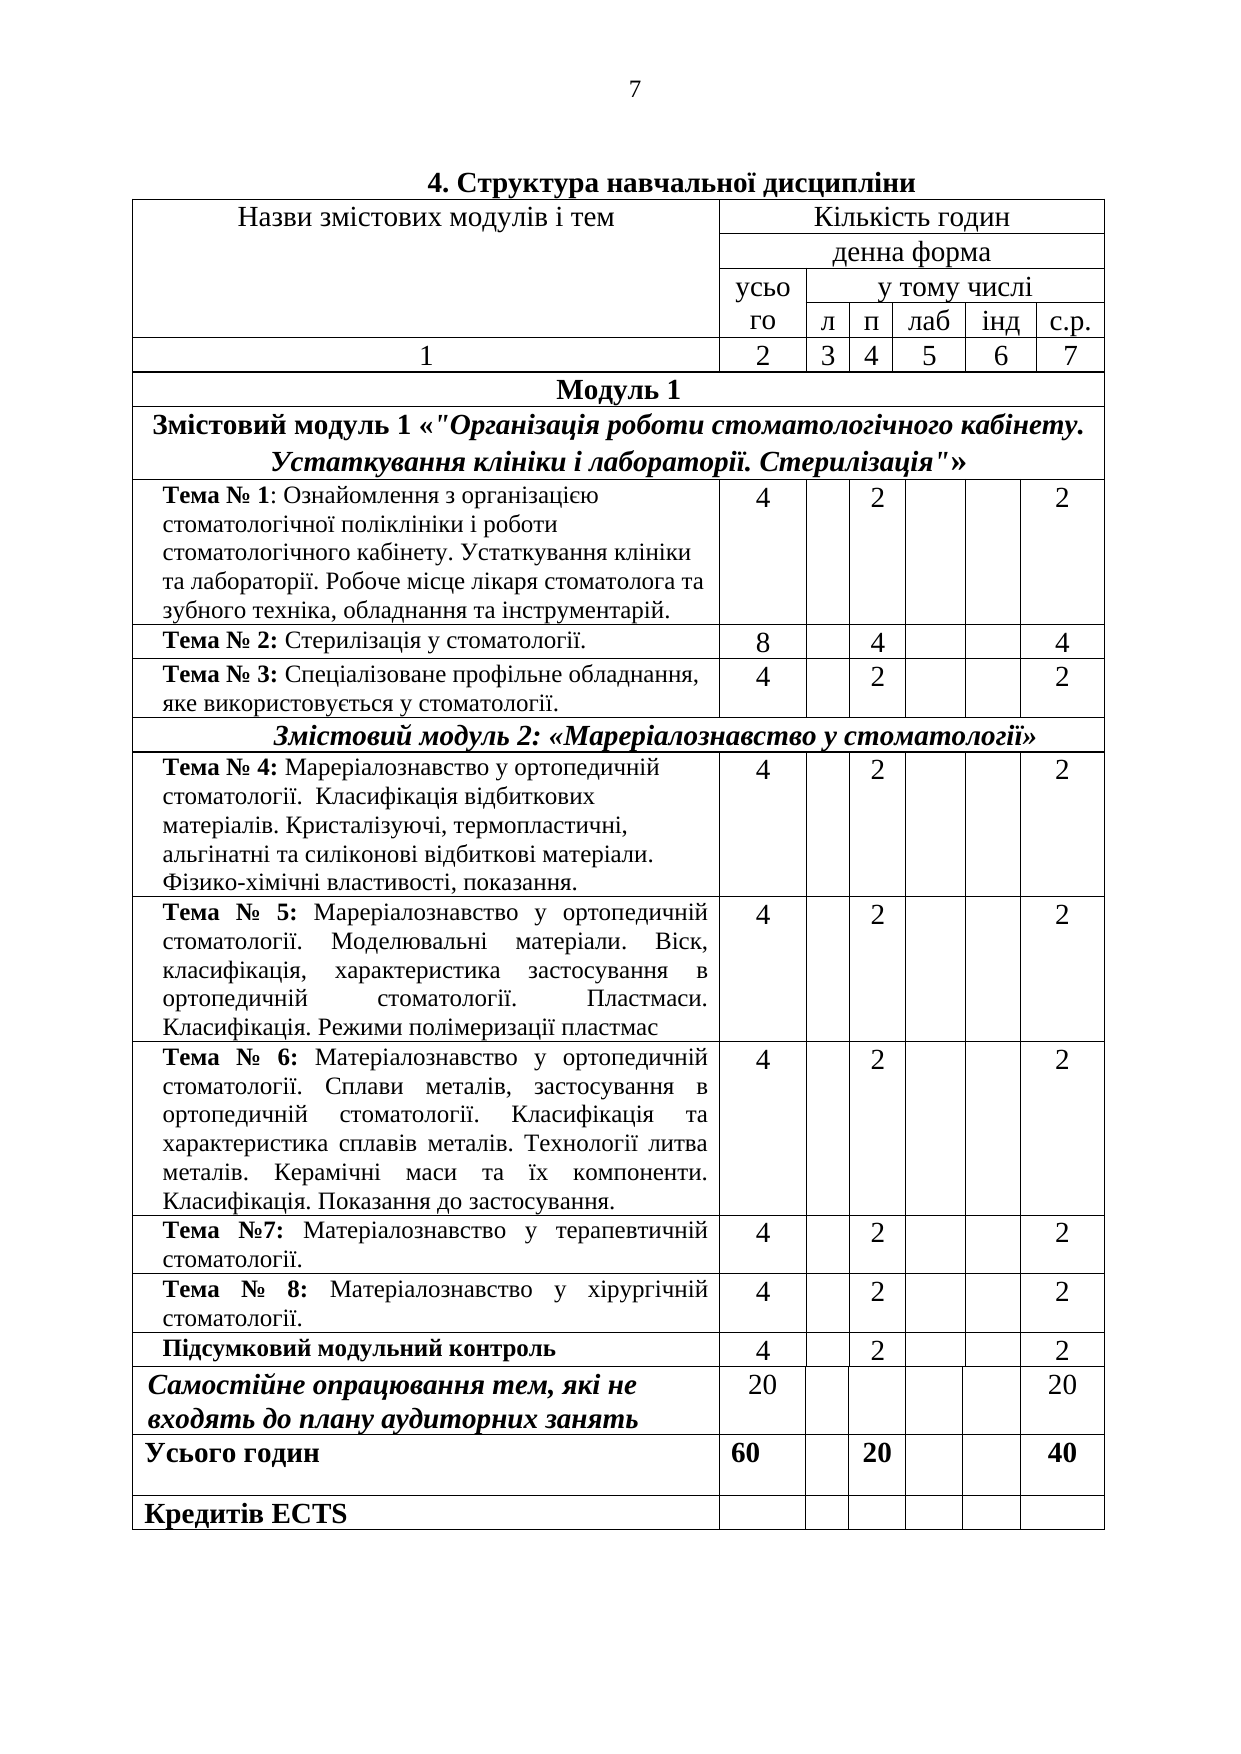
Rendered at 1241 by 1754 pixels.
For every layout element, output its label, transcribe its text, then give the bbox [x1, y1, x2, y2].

table_header Назви змістових модулів і тем [133, 200, 719, 337]
table_cell [966, 897, 1020, 1041]
table_cell 20 [849, 1435, 905, 1495]
table_cell 2 [1021, 1216, 1104, 1273]
table_cell 2 [1021, 1274, 1104, 1332]
table_cell [906, 1496, 962, 1529]
table_cell [906, 753, 965, 896]
table_cell 2 [850, 897, 905, 1041]
table_cell 2 [850, 1042, 905, 1214]
table_cell Самостійне опрацювання тем, які не входять до плану аудиторних занять [133, 1367, 719, 1434]
table_cell л [807, 303, 849, 337]
table_cell 2 [850, 659, 905, 717]
table_cell [806, 1367, 848, 1434]
table_cell [963, 1496, 1020, 1529]
table_cell 4 [720, 1042, 806, 1214]
table_cell [807, 659, 849, 717]
table_cell 2 [850, 1274, 905, 1332]
table_cell [807, 625, 849, 658]
table_cell [963, 1367, 1020, 1434]
table_cell [807, 1216, 849, 1273]
table_cell 4 [720, 659, 806, 717]
table_cell [906, 1042, 965, 1214]
table_cell Підсумковий модульний контроль [133, 1333, 719, 1366]
table_cell 2 [1021, 897, 1104, 1041]
table_cell 5 [893, 338, 965, 371]
table_cell [720, 1496, 805, 1529]
table_cell 3 [807, 338, 849, 371]
table_cell [806, 1496, 848, 1529]
table_cell [906, 1216, 965, 1273]
table_cell лаб [893, 303, 965, 337]
table_cell 40 [1021, 1435, 1104, 1495]
table_cell 60 [720, 1435, 805, 1495]
table_cell 20 [1021, 1367, 1104, 1434]
table_cell Тема № 4: Мареріалознавство у ортопедичній стоматології. Класифікація відбиткових матеріалів. Кристалізуючі, термопластичні, альгінатні та силіконові відбиткові матеріали. Фізико-хімічні властивості, показання. [133, 753, 719, 896]
table_cell [807, 480, 849, 624]
table_cell [966, 625, 1020, 658]
table_cell [966, 1216, 1020, 1273]
table_cell [963, 1435, 1020, 1495]
table_header Кількість годин [720, 200, 1104, 233]
table_cell 7 [1037, 338, 1104, 371]
table_cell [966, 1042, 1020, 1214]
table_cell інд [966, 303, 1036, 337]
table_cell 4 [850, 625, 905, 658]
table_cell [966, 480, 1020, 624]
table_cell [807, 1042, 849, 1214]
table_cell 2 [1021, 1042, 1104, 1214]
table_cell [807, 1274, 849, 1332]
table_cell 6 [966, 338, 1036, 371]
table_cell [849, 1367, 905, 1434]
table_cell [807, 897, 849, 1041]
table_cell [807, 1333, 849, 1366]
table_cell 2 [850, 753, 905, 896]
table_cell [906, 1367, 962, 1434]
table_cell 4 [720, 897, 806, 1041]
table_cell [906, 625, 965, 658]
table_cell [906, 659, 965, 717]
table_cell [966, 1274, 1020, 1332]
table_cell Кредитів ECTS [133, 1496, 719, 1529]
table_cell [906, 1274, 965, 1332]
table_cell 2 [850, 480, 905, 624]
table_cell Тема №7: Матеріалознавство у терапевтичній стоматології. [133, 1216, 719, 1273]
table_cell Тема № 5: Мареріалознавство у ортопедичній стоматології. Моделювальні матеріали. Віск, класифікація, характеристика застосування в ортопедичній стоматології. Пластмаси. Класифікація. Режими полімеризації пластмас [133, 897, 719, 1041]
table_cell 2 [850, 1216, 905, 1273]
table_cell 4 [720, 1333, 806, 1366]
table_cell [849, 1496, 905, 1529]
table_cell Змістовий модуль 1 «"Організація роботи стоматологічного кабінету. Устаткування клініки і лабораторії. Стерилізація"» [133, 407, 1104, 479]
text 4. Структура навчальної дисципліни [118, 165, 1152, 198]
table_cell 4 [720, 753, 806, 896]
table_cell Тема № 3: Спеціалізоване профільне обладнання, яке використовується у стоматології. [133, 659, 719, 717]
table_cell [906, 897, 965, 1041]
table_cell 4 [720, 1216, 806, 1273]
table_cell [966, 659, 1020, 717]
table_cell 2 [1021, 480, 1104, 624]
table_cell 4 [720, 1274, 806, 1332]
table_cell Тема № 6: Матеріалознавство у ортопедичній стоматології. Сплави металів, застосування в ортопедичній стоматології. Класифікація та характеристика сплавів металів. Технології литва металів. Керамічні маси та їх компоненти. Класифікація. Показання до застосування. [133, 1042, 719, 1214]
table_cell 4 [1021, 625, 1104, 658]
table_cell у тому числі [807, 269, 1104, 302]
table_cell [906, 1333, 965, 1366]
table_cell 2 [1021, 753, 1104, 896]
table_cell Модуль 1 [133, 373, 1104, 406]
table_cell [906, 1435, 962, 1495]
table_cell [806, 1435, 848, 1495]
table_cell 2 [1021, 659, 1104, 717]
table_cell п [850, 303, 892, 337]
table_cell [966, 753, 1020, 896]
table_cell [1021, 1496, 1104, 1529]
table_cell 2 [1021, 1333, 1104, 1366]
table_cell 2 [720, 338, 806, 371]
table_cell [807, 753, 849, 896]
table_cell денна форма [720, 234, 1104, 268]
table_cell Тема № 2: Стерилізація у стоматології. [133, 625, 719, 658]
table_cell [906, 480, 965, 624]
table_cell Тема № 8: Матеріалознавство у хірургічній стоматології. [133, 1274, 719, 1332]
table_cell 1 [133, 338, 719, 371]
table_cell 8 [720, 625, 806, 658]
table_cell [966, 1333, 1020, 1366]
table_cell усього [720, 269, 806, 337]
table_cell 4 [720, 480, 806, 624]
table_cell 20 [720, 1367, 805, 1434]
table_cell с.р. [1037, 303, 1104, 337]
table_cell 2 [850, 1333, 905, 1366]
table_cell Тема № 1: Ознайомлення з організацією стоматологічної поліклініки і роботи стоматологічного кабінету. Устаткування клініки та лабораторії. Робоче місце лікаря стоматолога та зубного техніка, обладнання та інструментарій. [133, 480, 719, 624]
table_cell Змістовий модуль 2: «Мареріалознавство у стоматології» [133, 718, 1104, 751]
table_cell Усього годин [133, 1435, 719, 1495]
table_cell 4 [850, 338, 892, 371]
